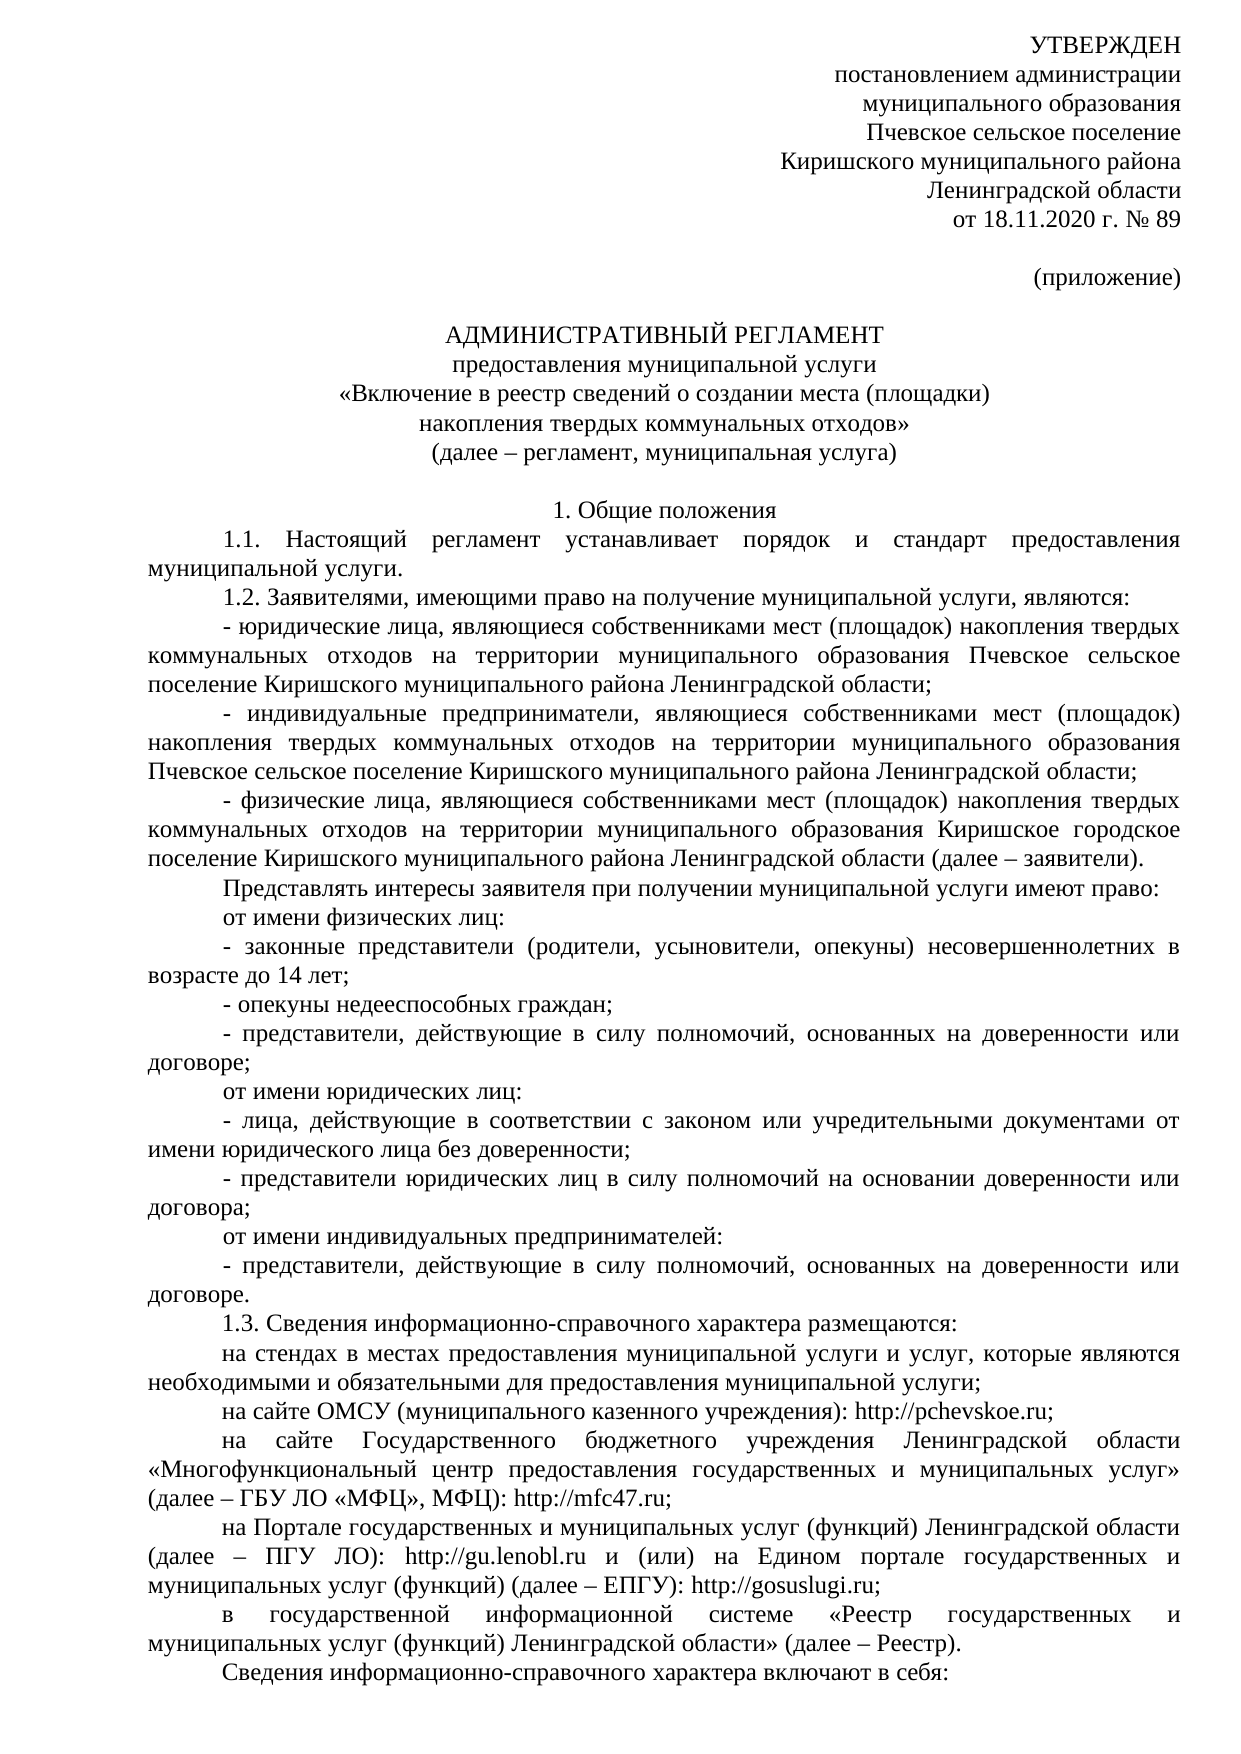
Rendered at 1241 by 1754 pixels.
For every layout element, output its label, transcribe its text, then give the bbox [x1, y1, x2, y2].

text 1.3. Сведения информационно-справочного характера размещаются: [148, 1308, 1181, 1337]
text 1. Общие положения [148, 494, 1181, 524]
text накопления твердых коммунальных отходов» [148, 407, 1181, 436]
text от имени юридических лиц: [148, 1076, 1181, 1105]
text - индивидуальные предприниматели, являющиеся собственниками мест (площадок) накопления твердых коммунальных отходов на территории муниципального образования Пчевское сельское поселение Киришского муниципального района Ленинградской области; [148, 698, 1181, 785]
text Сведения информационно-справочного характера включают в себя: [148, 1657, 1181, 1686]
text на Портале государственных и муниципальных услуг (функций) Ленинградской области (далее – ПГУ ЛО): http://gu.lenobl.ru и (или) на Едином портале государственных и муниципальных услуг (функций) (далее – ЕПГУ): http://gosuslugi.ru; [148, 1512, 1181, 1599]
text предоставления муниципальной услуги [148, 349, 1181, 378]
text на стендах в местах предоставления муниципальной услуги и услуг, которые являются необходимыми и обязательными для предоставления муниципальной услуги; [148, 1337, 1181, 1396]
text - физические лица, являющиеся собственниками мест (площадок) накопления твердых коммунальных отходов на территории муниципального образования Киришское городское поселение Киришского муниципального района Ленинградской области (далее – заявители). [148, 785, 1181, 872]
text 1.2. Заявителями, имеющими право на получение муниципальной услуги, являются: [148, 582, 1181, 611]
text АДМИНИСТРАТИВНЫЙ РЕГЛАМЕНТ [148, 320, 1181, 349]
text (приложение) [148, 262, 1181, 291]
text от имени индивидуальных предпринимателей: [148, 1221, 1181, 1250]
text (далее – регламент, муниципальная услуга) [148, 436, 1181, 466]
text на сайте ОМСУ (муниципального казенного учреждения): http://pchevskoe.ru; [148, 1396, 1181, 1424]
text 1.1. Настоящий регламент устанавливает порядок и стандарт предоставления муниципальной услуги. [148, 524, 1181, 582]
text - юридические лица, являющиеся собственниками мест (площадок) накопления твердых коммунальных отходов на территории муниципального образования Пчевское сельское поселение Киришского муниципального района Ленинградской области; [148, 611, 1181, 698]
text от 18.11.2020 г. № 89 [148, 204, 1181, 233]
text «Включение в реестр сведений о создании места (площадки) [148, 378, 1181, 407]
text от имени физических лиц: [148, 901, 1181, 931]
text Представлять интересы заявителя при получении муниципальной услуги имеют право: [148, 872, 1181, 901]
text муниципального образования [148, 88, 1181, 117]
text - представители, действующие в силу полномочий, основанных на доверенности или договоре. [148, 1250, 1181, 1308]
text Ленинградской области [148, 175, 1181, 204]
text в государственной информационной системе «Реестр государственных и муниципальных услуг (функций) Ленинградской области» (далее – Реестр). [148, 1599, 1181, 1657]
text постановлением администрации [148, 59, 1181, 88]
text на сайте Государственного бюджетного учреждения Ленинградской области «Многофункциональный центр предоставления государственных и муниципальных услуг» (далее – ГБУ ЛО «МФЦ», МФЦ): http://mfc47.ru; [148, 1424, 1181, 1512]
text Пчевское сельское поселение [148, 117, 1181, 146]
text - опекуны недееспособных граждан; [148, 989, 1181, 1018]
text - представители юридических лиц в силу полномочий на основании доверенности или договора; [148, 1163, 1181, 1221]
text Киришского муниципального района [148, 146, 1181, 175]
text - лица, действующие в соответствии с законом или учредительными документами от имени юридического лица без доверенности; [148, 1105, 1181, 1163]
text УТВЕРЖДЕН [148, 29, 1181, 59]
text - представители, действующие в силу полномочий, основанных на доверенности или договоре; [148, 1018, 1181, 1076]
text - законные представители (родители, усыновители, опекуны) несовершеннолетних в возрасте до 14 лет; [148, 931, 1181, 989]
